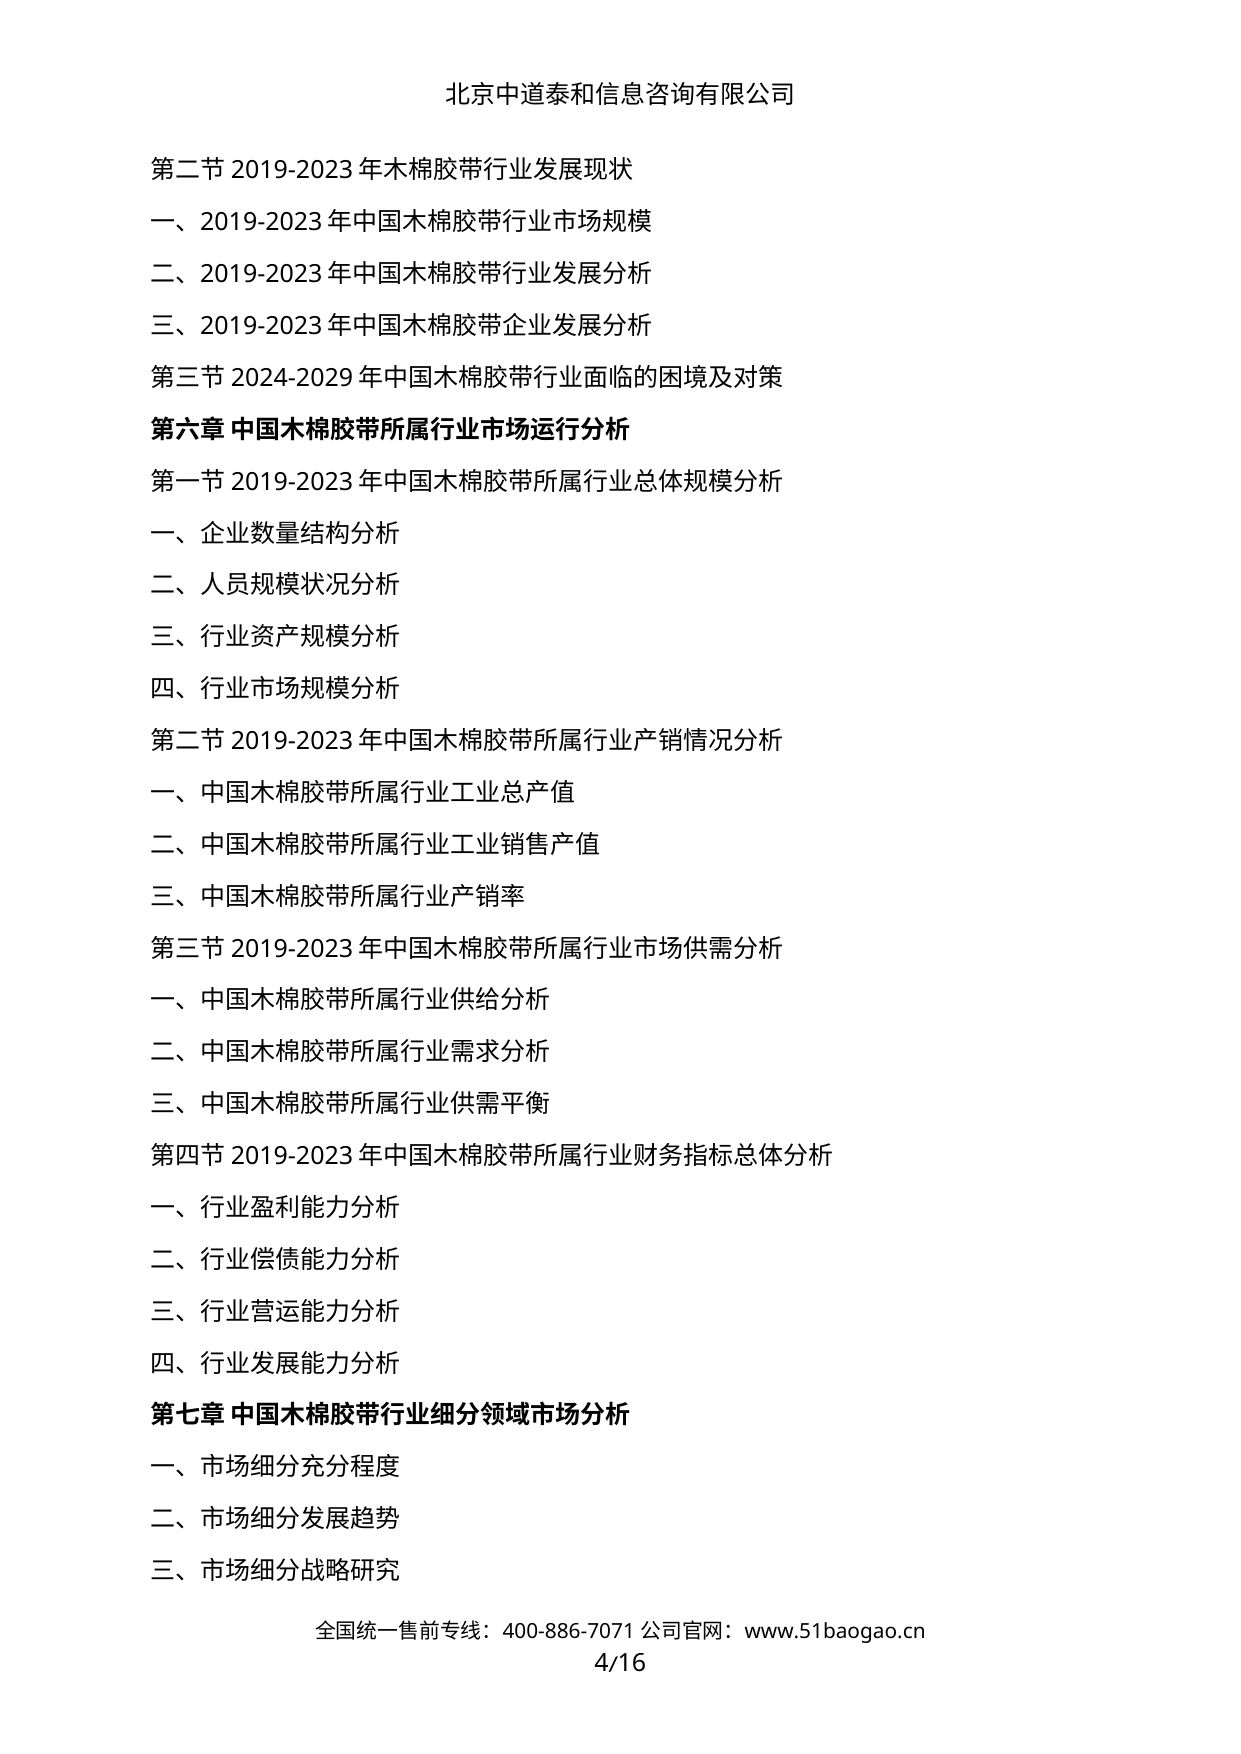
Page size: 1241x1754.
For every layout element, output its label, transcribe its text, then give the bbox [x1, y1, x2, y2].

text 三、中国木棉胶带所属行业供需平衡 [150, 1084, 1090, 1120]
text 一、中国木棉胶带所属行业工业总产值 [150, 772, 1090, 809]
text 第二节 2019-2023年木棉胶带行业发展现状 [150, 150, 1090, 186]
text 三、行业营运能力分析 [150, 1291, 1090, 1327]
text 一、行业盈利能力分析 [150, 1187, 1090, 1224]
text 四、行业发展能力分析 [150, 1343, 1090, 1379]
text 第二节 2019-2023年中国木棉胶带所属行业产销情况分析 [150, 721, 1090, 757]
text 第三节 2019-2023年中国木棉胶带所属行业市场供需分析 [150, 928, 1090, 964]
text 二、中国木棉胶带所属行业需求分析 [150, 1032, 1090, 1068]
text 二、中国木棉胶带所属行业工业销售产值 [150, 824, 1090, 861]
text 第七章 中国木棉胶带行业细分领域市场分析 [150, 1395, 1090, 1431]
text 第一节 2019-2023年中国木棉胶带所属行业总体规模分析 [150, 461, 1090, 497]
text 二、人员规模状况分析 [150, 565, 1090, 601]
text 一、市场细分充分程度 [150, 1447, 1090, 1483]
text 一、企业数量结构分析 [150, 513, 1090, 549]
text 二、行业偿债能力分析 [150, 1239, 1090, 1276]
text 一、中国木棉胶带所属行业供给分析 [150, 980, 1090, 1016]
text 三、中国木棉胶带所属行业产销率 [150, 876, 1090, 912]
text 四、行业市场规模分析 [150, 669, 1090, 705]
text 三、行业资产规模分析 [150, 617, 1090, 653]
text 一、2019-2023年中国木棉胶带行业市场规模 [150, 202, 1090, 238]
text 二、2019-2023年中国木棉胶带行业发展分析 [150, 254, 1090, 290]
text 二、市场细分发展趋势 [150, 1499, 1090, 1535]
text 第四节 2019-2023年中国木棉胶带所属行业财务指标总体分析 [150, 1136, 1090, 1172]
text 第三节 2024-2029年中国木棉胶带行业面临的困境及对策 [150, 357, 1090, 394]
text 三、市场细分战略研究 [150, 1551, 1090, 1587]
text 三、2019-2023年中国木棉胶带企业发展分析 [150, 306, 1090, 342]
text 第六章 中国木棉胶带所属行业市场运行分析 [150, 409, 1090, 446]
